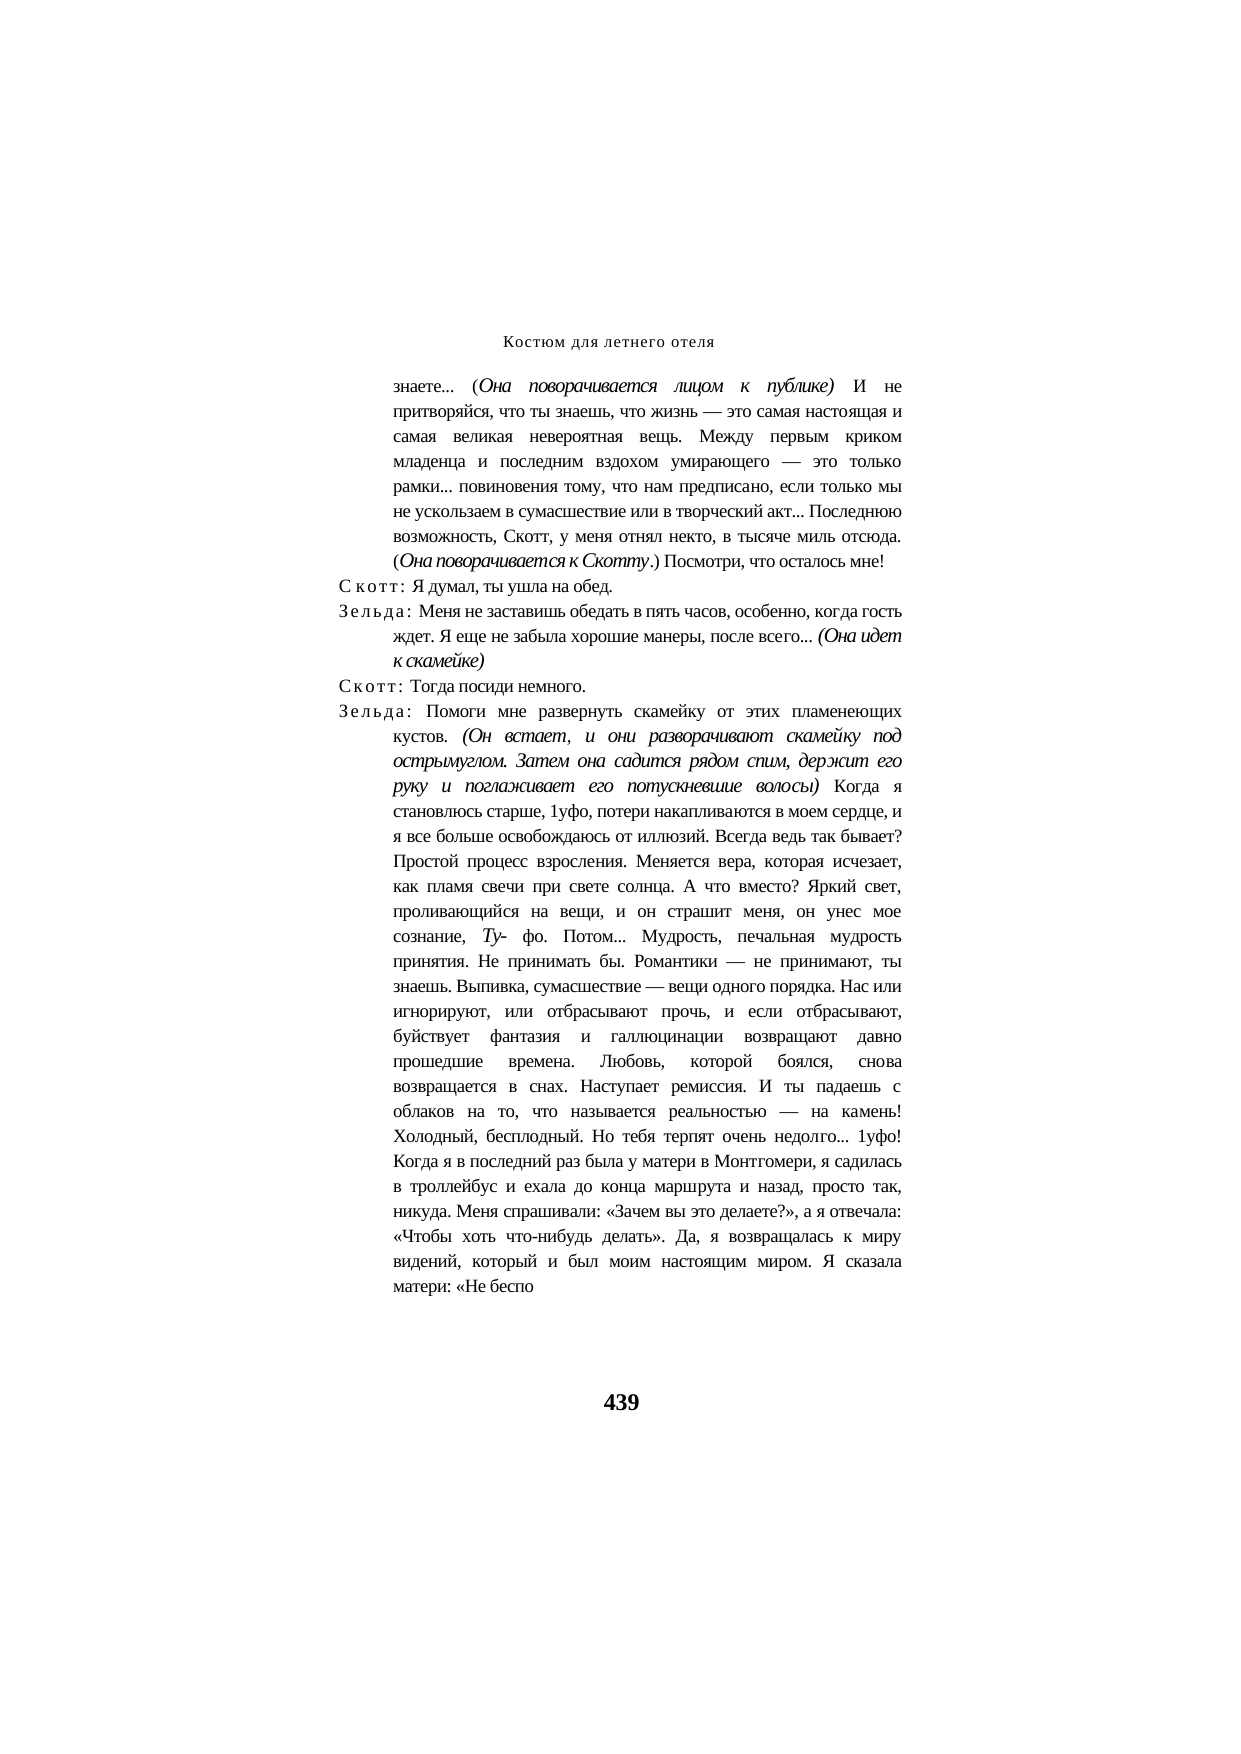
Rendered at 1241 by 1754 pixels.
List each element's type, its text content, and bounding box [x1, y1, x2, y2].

text Костюм для летнего отеля [503, 334, 714, 351]
text 439 [603, 1391, 639, 1415]
text С котт: Я думал, ты ушла на обед. [339, 572, 904, 597]
text знаете... (Она поворачивается лицом к публике) И не притворяйся, что ты знаешь, что жизнь — это самая настоящая и самая великая невероятная вещь. Между первым криком младенца и последним вздохом умирающего — это только рамки... повиновения тому, что нам предписано, если только мы не ускользаем в сумасшествие или в творческий акт... Последнюю возможность, Скотт, у меня отнял некто, в тысяче миль отсюда. (Она поворачивается к Скотту.) Посмотри, что осталось мне! [393, 372, 902, 572]
text Зельда: Меня не заставишь обедать в пять часов, особенно, когда гость ждет. Я еще не забыла хорошие манеры, после всего... (Она идет к скамейке) [339, 597, 902, 672]
text Зельда: Помоги мне развернуть скамейку от этих пламенеющих кустов. (Он встает, и они разворачивают скамейку под острымуглом. Затем она садится рядом спим, держит его руку и поглаживает его потускневшие волосы) Когда я становлюсь старше, 1уфо, потери накапливаются в моем сердце, и я все больше освобождаюсь от иллюзий. Всегда ведь так бывает? Простой процесс взросления. Меняется вера, которая исчезает, как пламя свечи при свете солнца. А что вместо? Яркий свет, проливающийся на вещи, и он страшит меня, он унес мое сознание, Ту- фо. Потом... Мудрость, печальная мудрость принятия. Не принимать бы. Романтики — не принимают, ты знаешь. Выпивка, сумасшествие — вещи одного порядка. Нас или игнорируют, или отбрасывают прочь, и если отбрасывают, буйствует фантазия и галлюцинации возвращают давно прошедшие времена. Любовь, которой боялся, снова возвращается в снах. Наступает ремиссия. И ты падаешь с облаков на то, что называется реальностью — на камень! Холодный, бесплодный. Но тебя терпят очень недолго... 1уфо! Когда я в последний раз была у матери в Монтгомери, я садилась в троллейбус и ехала до конца маршрута и назад, просто так, никуда. Меня спрашивали: «Зачем вы это делаете?», а я отвечала: «Чтобы хоть что-нибудь делать». Да, я возвращалась к миру видений, который и был моим настоящим миром. Я сказала матери: «Не беспо [339, 697, 902, 1297]
text Скотт: Тогда посиди немного. [339, 672, 904, 697]
